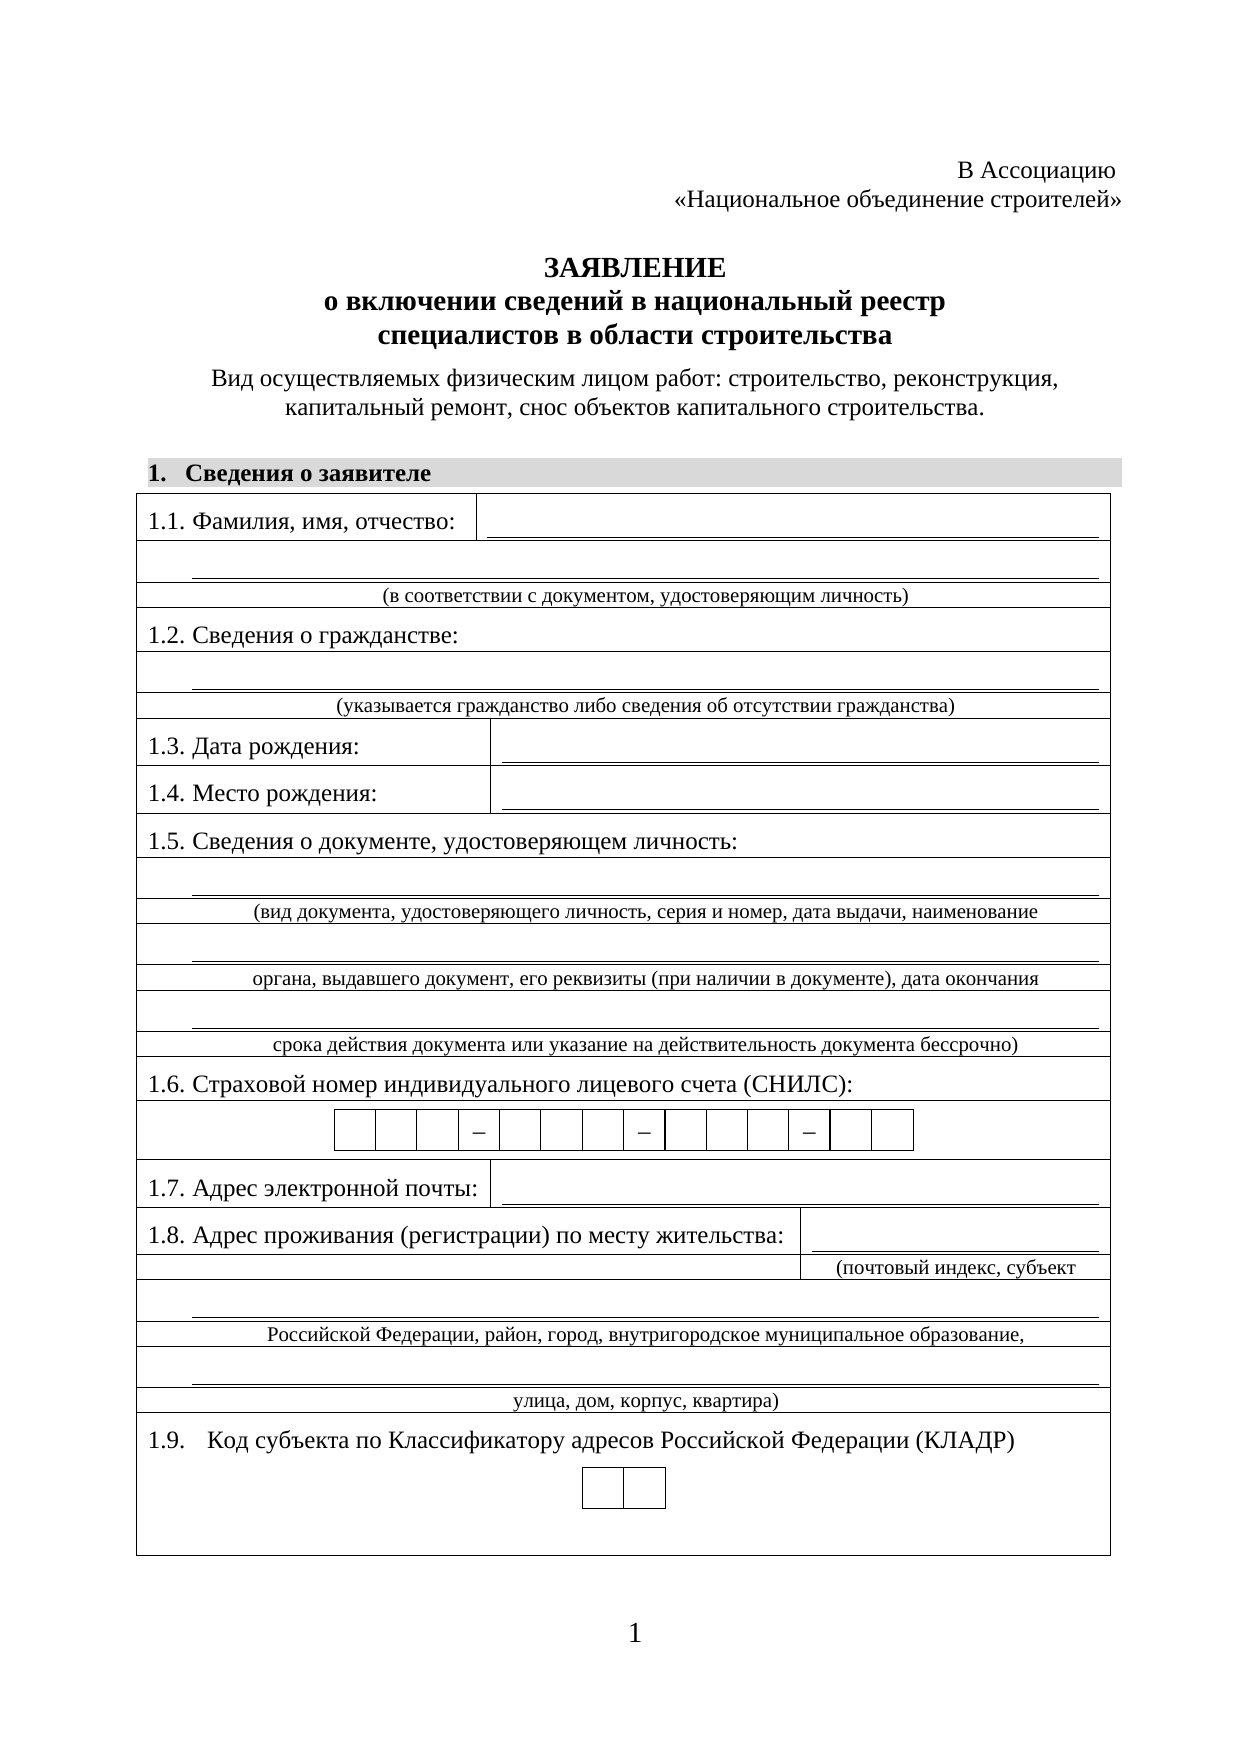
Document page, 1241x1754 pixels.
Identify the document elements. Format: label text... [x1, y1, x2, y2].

table_cell [137, 991, 1110, 1031]
table_cell [137, 1347, 1110, 1387]
text ЗАЯВЛЕНИЕ о включении сведений в национальный реестр [148, 250, 1122, 317]
table_cell [491, 1160, 1110, 1207]
table_cell [137, 1255, 800, 1279]
table_cell [801, 1208, 1110, 1254]
table_cell (вид документа, удостоверяющего личность, серия и номер, дата выдачи, наименование [137, 899, 1110, 923]
table_cell [137, 1280, 1110, 1321]
table_cell Страховой номер индивидуального лицевого счета (СНИЛС): [137, 1057, 1110, 1100]
table_cell Российской Федерации, район, город, внутригородское муниципальное образование, [137, 1322, 1110, 1346]
table_cell Сведения о гражданстве: [137, 608, 1110, 651]
table_header [477, 494, 1110, 540]
table_header Фамилия, имя, отчество: [137, 494, 476, 540]
table_cell [137, 924, 1110, 964]
table_cell [137, 1101, 1110, 1159]
table_cell (в соответствии с документом, удостоверяющим личность) [137, 583, 1110, 607]
table_cell Сведения о документе, удостоверяющем личность: [137, 814, 1110, 857]
table_cell Адрес проживания (регистрации) по месту жительства: [137, 1208, 800, 1254]
table_cell улица, дом, корпус, квартира) [137, 1388, 1110, 1412]
table_cell Место рождения: [137, 766, 490, 812]
table_cell [137, 541, 1110, 582]
table_cell Код субъекта по Классификатору адресов Российской Федерации (КЛАДР) [137, 1413, 1110, 1555]
table_cell Адрес электронной почты: [137, 1160, 490, 1207]
table_cell [137, 652, 1110, 692]
table_cell срока действия документа или указание на действительность документа бессрочно) [137, 1032, 1110, 1056]
table_cell [491, 719, 1110, 765]
table_cell [491, 766, 1110, 812]
list Сведения о заявителе [148, 458, 1122, 487]
text Вид осуществляемых физическим лицом работ: строительство, реконструкция, капитальный ремонт, снос объектов капитального строительства. [148, 363, 1122, 420]
text В Ассоциацию «Национальное объединение строителей» [591, 156, 1122, 213]
table_cell Дата рождения: [137, 719, 490, 765]
text специалистов в области строительства [148, 317, 1122, 350]
table_cell (указывается гражданство либо сведения об отсутствии гражданства) [137, 693, 1110, 717]
table_cell (почтовый индекс, субъект [801, 1255, 1110, 1279]
table_cell органа, выдавшего документ, его реквизиты (при наличии в документе), дата окончания [137, 965, 1110, 989]
table_cell [137, 858, 1110, 898]
